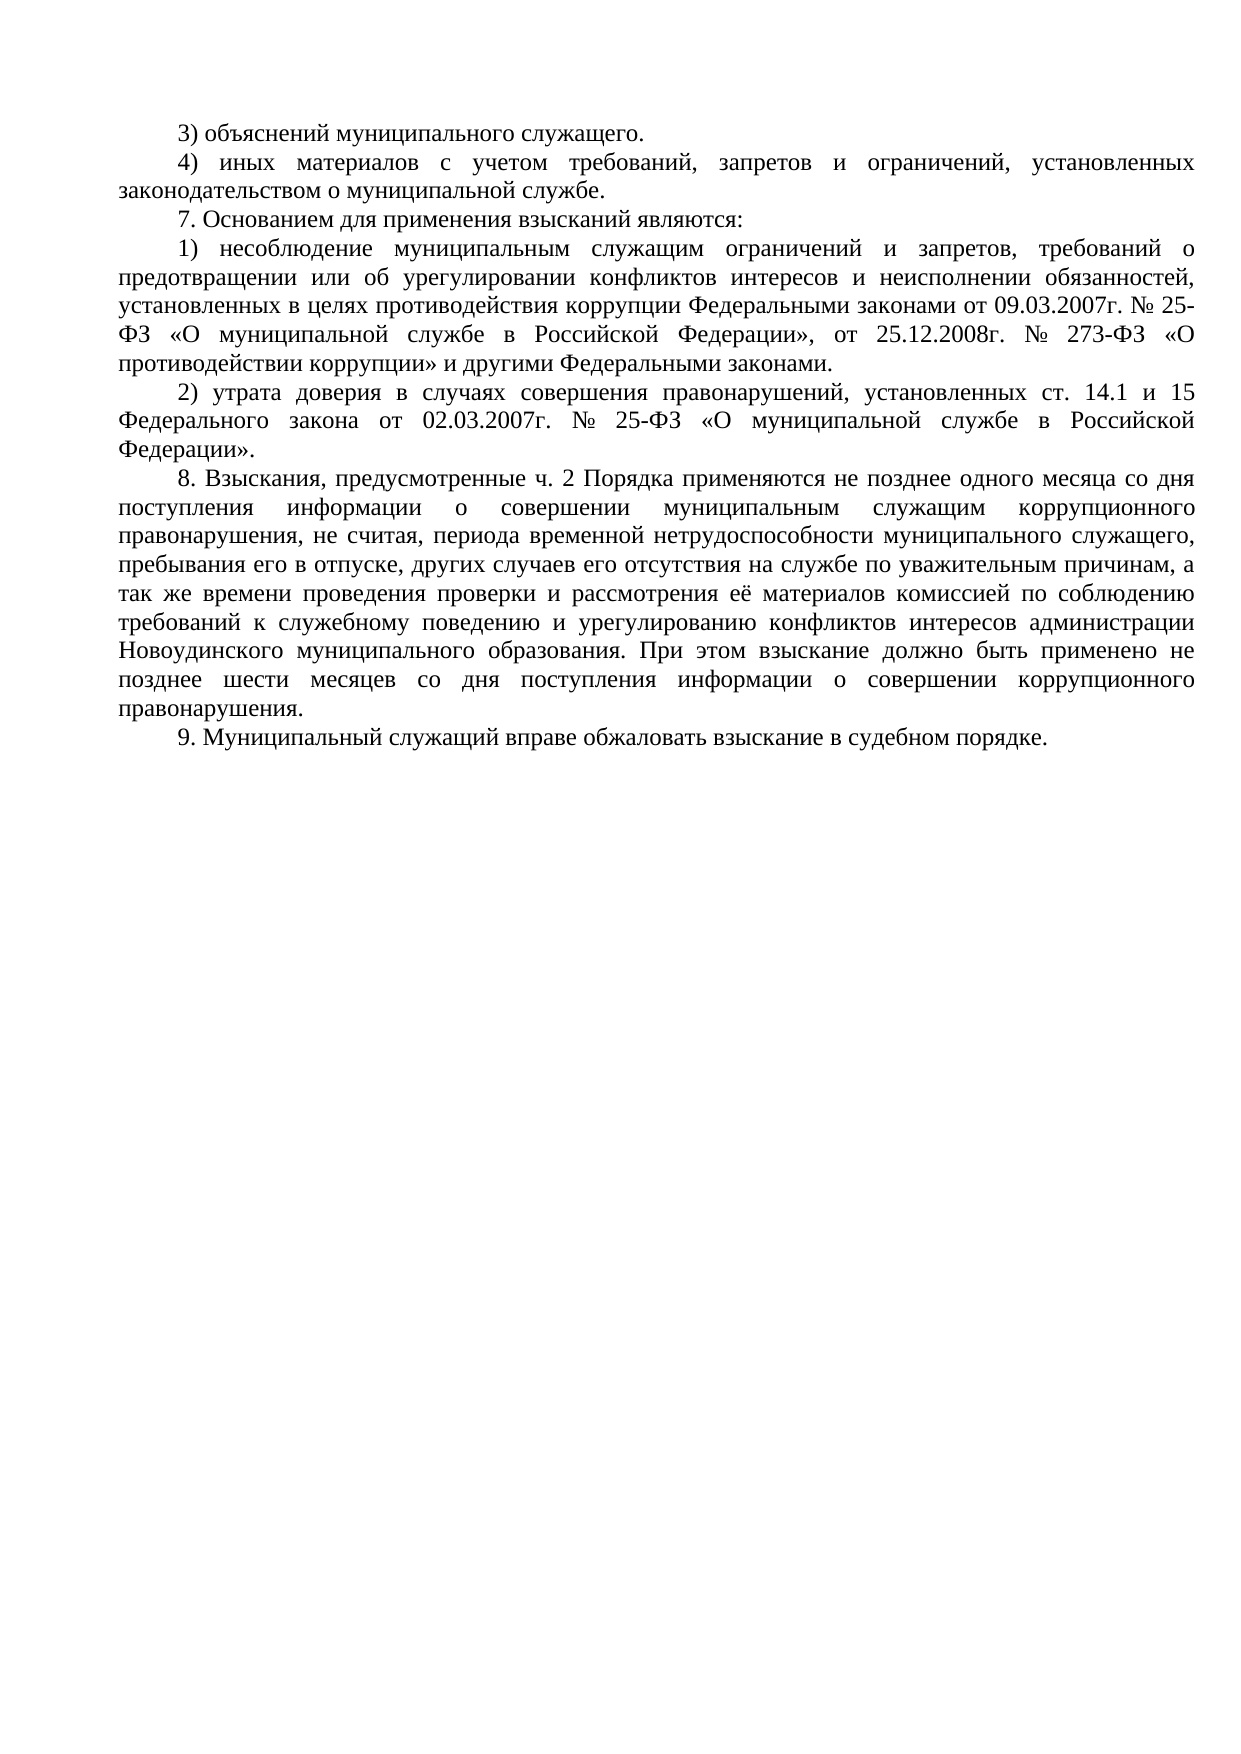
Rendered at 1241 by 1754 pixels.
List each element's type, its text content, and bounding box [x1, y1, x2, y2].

text 9. Муниципальный служащий вправе обжаловать взыскание в судебном порядке. [118, 722, 1196, 751]
text 2) утрата доверия в случаях совершения правонарушений, установленных ст. 14.1 и 15 Федерального закона от 02.03.2007г. № 25-ФЗ «О муниципальной службе в Российской Федерации». [118, 377, 1196, 463]
text 3) объяснений муниципального служащего. [118, 118, 1196, 147]
text 4) иных материалов с учетом требований, запретов и ограничений, установленных законодательством о муниципальной службе. [118, 147, 1196, 204]
text 7. Основанием для применения взысканий являются: [118, 204, 1196, 233]
text 8. Взыскания, предусмотренные ч. 2 Порядка применяются не позднее одного месяца со дня поступления информации о совершении муниципальным служащим коррупционного правонарушения, не считая, периода временной нетрудоспособности муниципального служащего, пребывания его в отпуске, других случаев его отсутствия на службе по уважительным причинам, а так же времени проведения проверки и рассмотрения её материалов комиссией по соблюдению требований к служебному поведению и урегулированию конфликтов интересов администрации Новоудинского муниципального образования. При этом взыскание должно быть применено не позднее шести месяцев со дня поступления информации о совершении коррупционного правонарушения. [118, 463, 1196, 722]
text 1) несоблюдение муниципальным служащим ограничений и запретов, требований о предотвращении или об урегулировании конфликтов интересов и неисполнении обязанностей, установленных в целях противодействия коррупции Федеральными законами от 09.03.2007г. № 25-ФЗ «О муниципальной службе в Российской Федерации», от 25.12.2008г. № 273-ФЗ «О противодействии коррупции» и другими Федеральными законами. [118, 233, 1196, 377]
